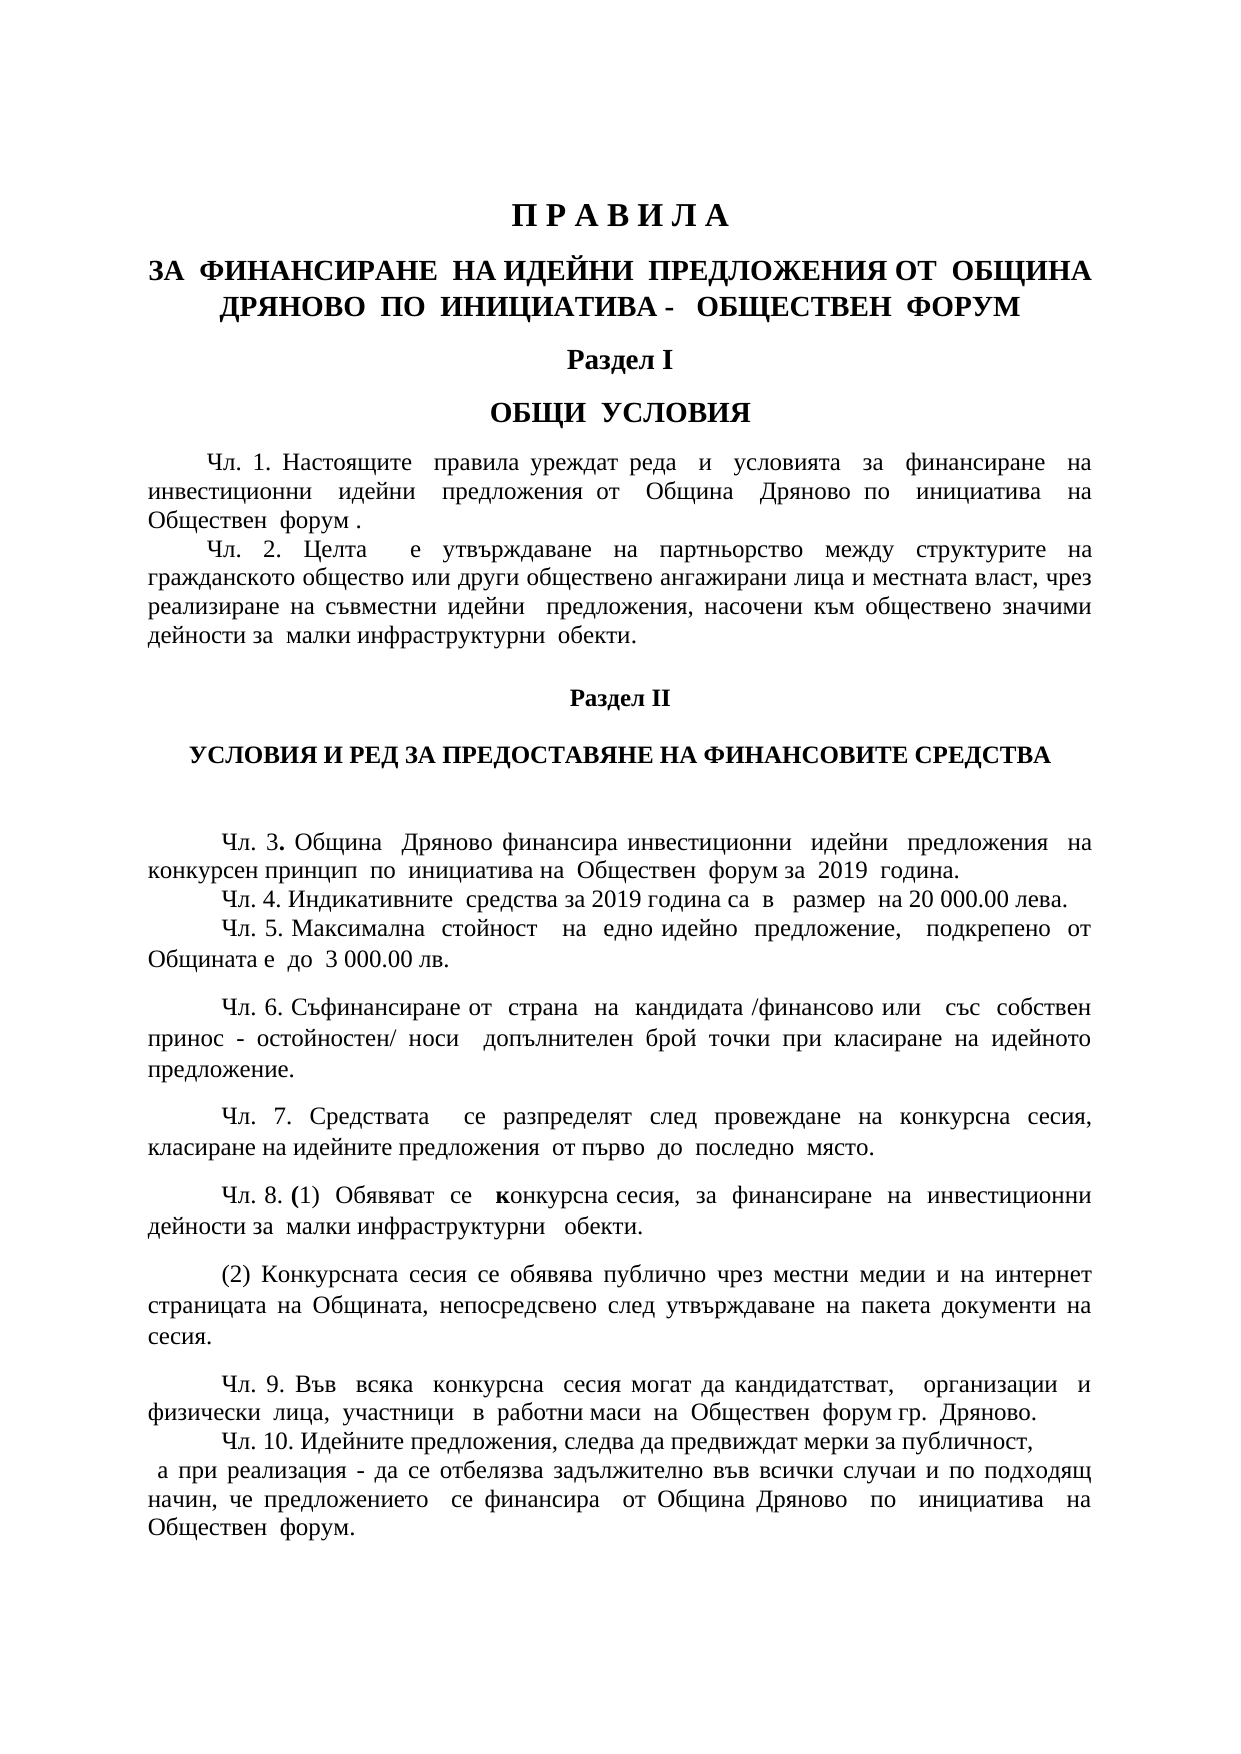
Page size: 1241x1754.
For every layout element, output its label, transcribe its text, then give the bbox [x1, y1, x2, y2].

text а при реализация - да се отбелязва задължително във всички случаи и по подходящ начин, че предложението се финансира от Община Дряново по инициатива на Обществен форум. [148, 1455, 1093, 1541]
text ЗА ФИНАНСИРАНЕ НА ИДЕЙНИ ПРЕДЛОЖЕНИЯ ОТ ОБЩИНА ДРЯНОВО ПО ИНИЦИАТИВА - ОБЩЕСТВЕН ФОРУМ [148, 253, 1093, 323]
text Чл. 4. Индикативните средства за 2019 година са в размер на 20 000.00 лева. [148, 884, 1093, 913]
text Чл. 8. (1) Обявяват се конкурсна сесия, за финансиране на инвестиционни дейности за малки инфраструктурни обекти. [148, 1180, 1093, 1240]
text Чл. 10. Идейните предложения, следва да предвиждат мерки за публичност, [148, 1426, 1093, 1455]
text Чл. 2. Целта е утвърждаване на партньорство между структурите на гражданското общество или други обществено ангажирани лица и местната власт, чрез реализиране на съвместни идейни предложения, насочени към обществено значими дейности за малки инфраструктурни обекти. [148, 534, 1093, 649]
text Чл. 3. Община Дряново финансира инвестиционни идейни предложения на конкурсен принцип по инициатива на Обществен форум за 2019 година. [148, 827, 1093, 884]
text Чл. 9. Във всяка конкурсна сесия могат да кандидатстват, организации и физически лица, участници в работни маси на Обществен форум гр. Дряново. [148, 1369, 1093, 1426]
text УСЛОВИЯ И РЕД ЗА ПРЕДОСТАВЯНЕ НА ФИНАНСОВИТЕ СРЕДСТВА [148, 740, 1093, 769]
text Раздел І [148, 342, 1093, 375]
text П Р А В И Л А [148, 195, 1093, 233]
text Чл. 1. Настоящите правила уреждат реда и условията за финансиране на инвестиционни идейни предложения от Община Дряново по инициатива на Обществен форум . [148, 447, 1093, 534]
text Раздел ІІ [148, 683, 1093, 712]
text (2) Конкурсната сесия се обявява публично чрез местни медии и на интернет страницата на Общината, непосредсвено след утвърждаване на пакета документи на сесия. [148, 1259, 1093, 1350]
text Чл. 7. Средствата се разпределят след провеждане на конкурсна сесия, класиране на идейните предложения от първо до последно място. [148, 1101, 1093, 1161]
text ОБЩИ УСЛОВИЯ [148, 395, 1093, 428]
text Чл. 5. Максимална стойност на едно идейно предложение, подкрепено от Общината е до 3 000.00 лв. [148, 913, 1093, 973]
text Чл. 6. Съфинансиране от страна на кандидата /финансово или със собствен принос - остойностен/ носи допълнителен брой точки при класиране на идейното предложение. [148, 992, 1093, 1082]
